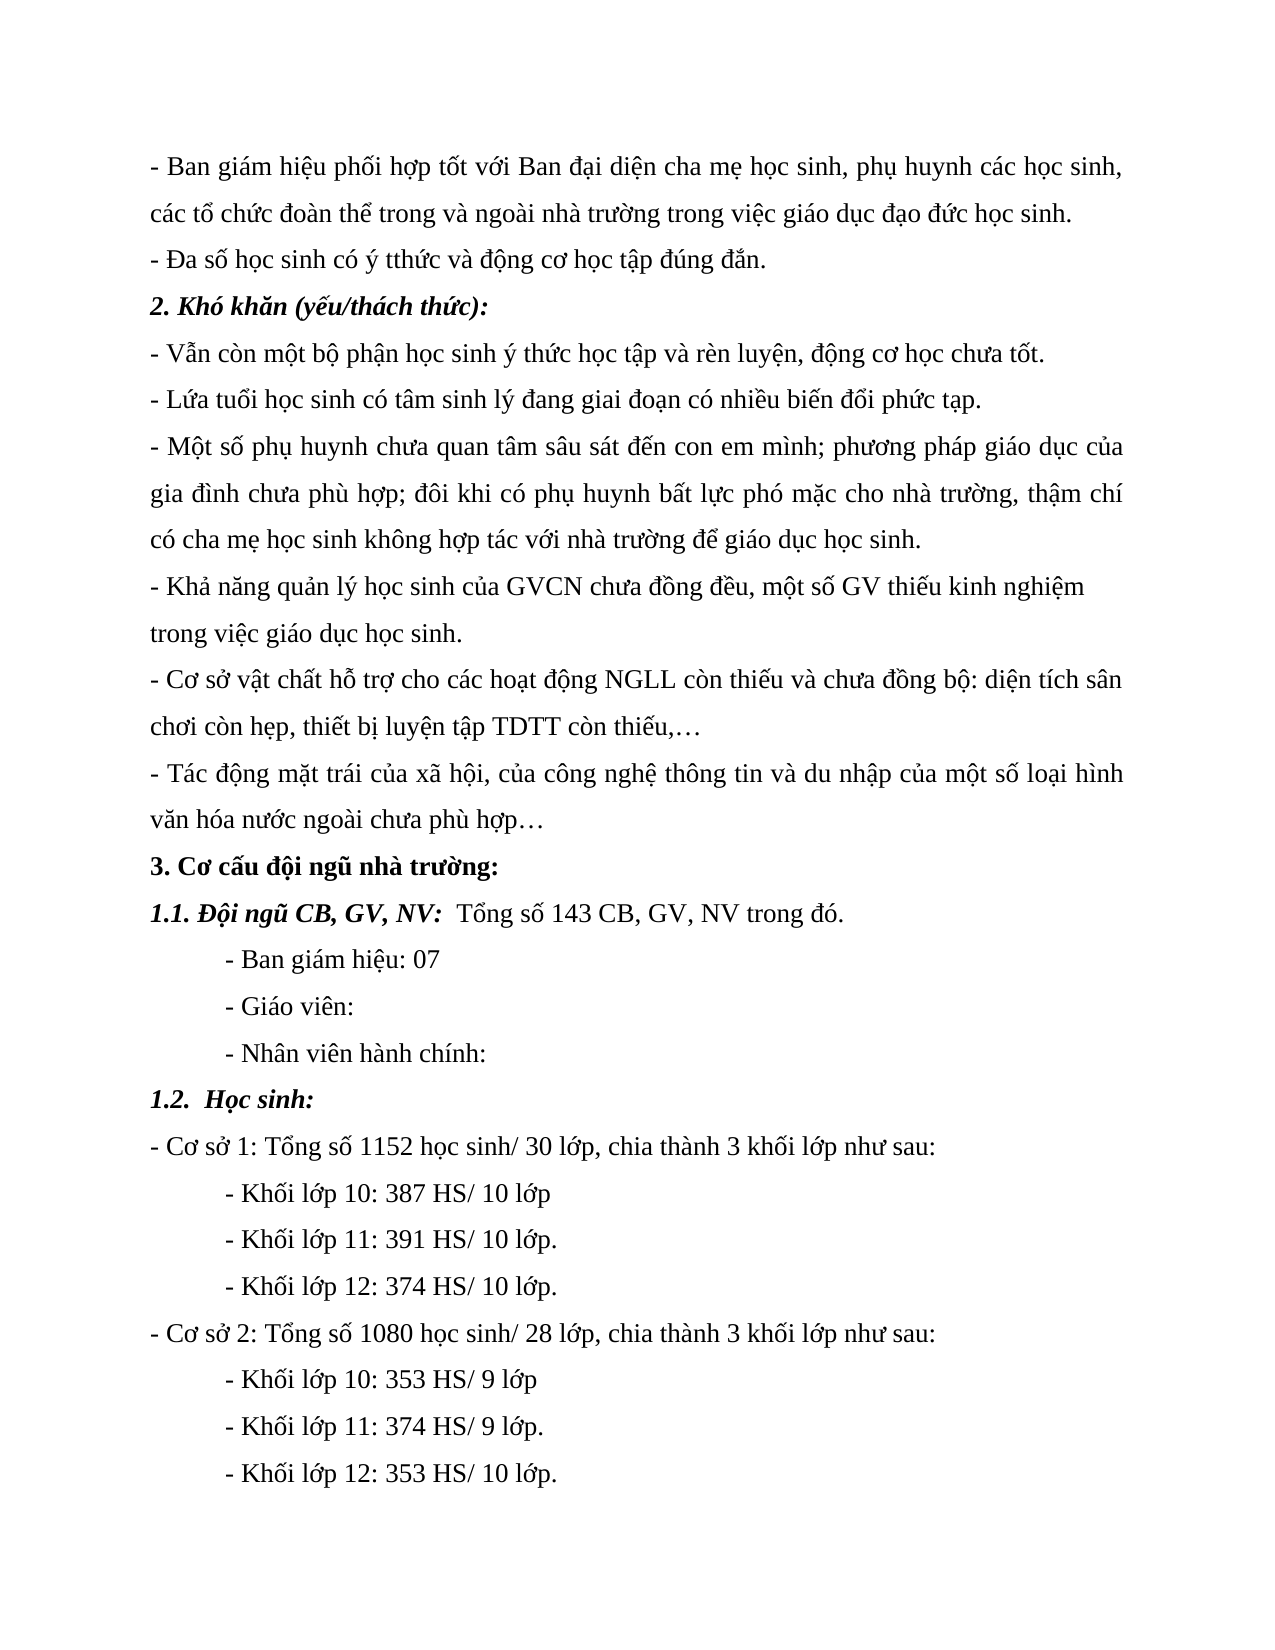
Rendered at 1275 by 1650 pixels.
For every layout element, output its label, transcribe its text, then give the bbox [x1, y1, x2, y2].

text - Giáo viên: [150, 990, 1125, 1021]
text - Khối lớp 12: 353 HS/ 10 lớp. [150, 1457, 1125, 1488]
text 1.2. Học sinh: [150, 1083, 1125, 1114]
text - Ban giám hiệu phối hợp tốt với Ban đại diện cha mẹ học sinh, phụ huynh các học sinh, các tổ chức đoàn thể trong và ngoài nhà trường trong việc giáo dục đạo đức học sinh. [150, 150, 1125, 228]
text - Vẫn còn một bộ phận học sinh ý thức học tập và rèn luyện, động cơ học chưa tốt. [150, 337, 1125, 368]
text - Cơ sở vật chất hỗ trợ cho các hoạt động NGLL còn thiếu và chưa đồng bộ: diện tích sân chơi còn hẹp, thiết bị luyện tập TDTT còn thiếu,… [150, 663, 1125, 741]
text - Cơ sở 2: Tổng số 1080 học sinh/ 28 lớp, chia thành 3 khối lớp như sau: [150, 1317, 1125, 1348]
text - Khối lớp 10: 387 HS/ 10 lớp [150, 1177, 1125, 1208]
text - Đa số học sinh có ý tthức và động cơ học tập đúng đắn. [150, 243, 1125, 274]
text - Cơ sở 1: Tổng số 1152 học sinh/ 30 lớp, chia thành 3 khối lớp như sau: [150, 1130, 1125, 1161]
text - Khả năng quản lý học sinh của GVCN chưa đồng đều, một số GV thiếu kinh nghiệm trong việc giáo dục học sinh. [150, 570, 1125, 648]
text - Tác động mặt trái của xã hội, của công nghệ thông tin và du nhập của một số loại hình văn hóa nước ngoài chưa phù hợp… [150, 757, 1125, 834]
text 3. Cơ cấu đội ngũ nhà trường: [150, 850, 1125, 881]
text - Khối lớp 10: 353 HS/ 9 lớp [150, 1363, 1125, 1394]
text - Khối lớp 11: 374 HS/ 9 lớp. [150, 1410, 1125, 1441]
text - Lứa tuổi học sinh có tâm sinh lý đang giai đoạn có nhiều biến đổi phức tạp. [150, 383, 1125, 414]
text 2. Khó khăn (yếu/thách thức): [150, 290, 1125, 321]
text - Nhân viên hành chính: [150, 1037, 1125, 1068]
text - Khối lớp 11: 391 HS/ 10 lớp. [150, 1223, 1125, 1254]
text - Khối lớp 12: 374 HS/ 10 lớp. [150, 1270, 1125, 1301]
text - Một số phụ huynh chưa quan tâm sâu sát đến con em mình; phương pháp giáo dục của gia đình chưa phù hợp; đôi khi có phụ huynh bất lực phó mặc cho nhà trường, thậm chí có cha mẹ học sinh không hợp tác với nhà trường để giáo dục học sinh. [150, 430, 1125, 554]
text - Ban giám hiệu: 07 [150, 943, 1125, 974]
text 1.1. Đội ngũ CB, GV, NV: Tổng số 143 CB, GV, NV trong đó. [150, 897, 1125, 928]
